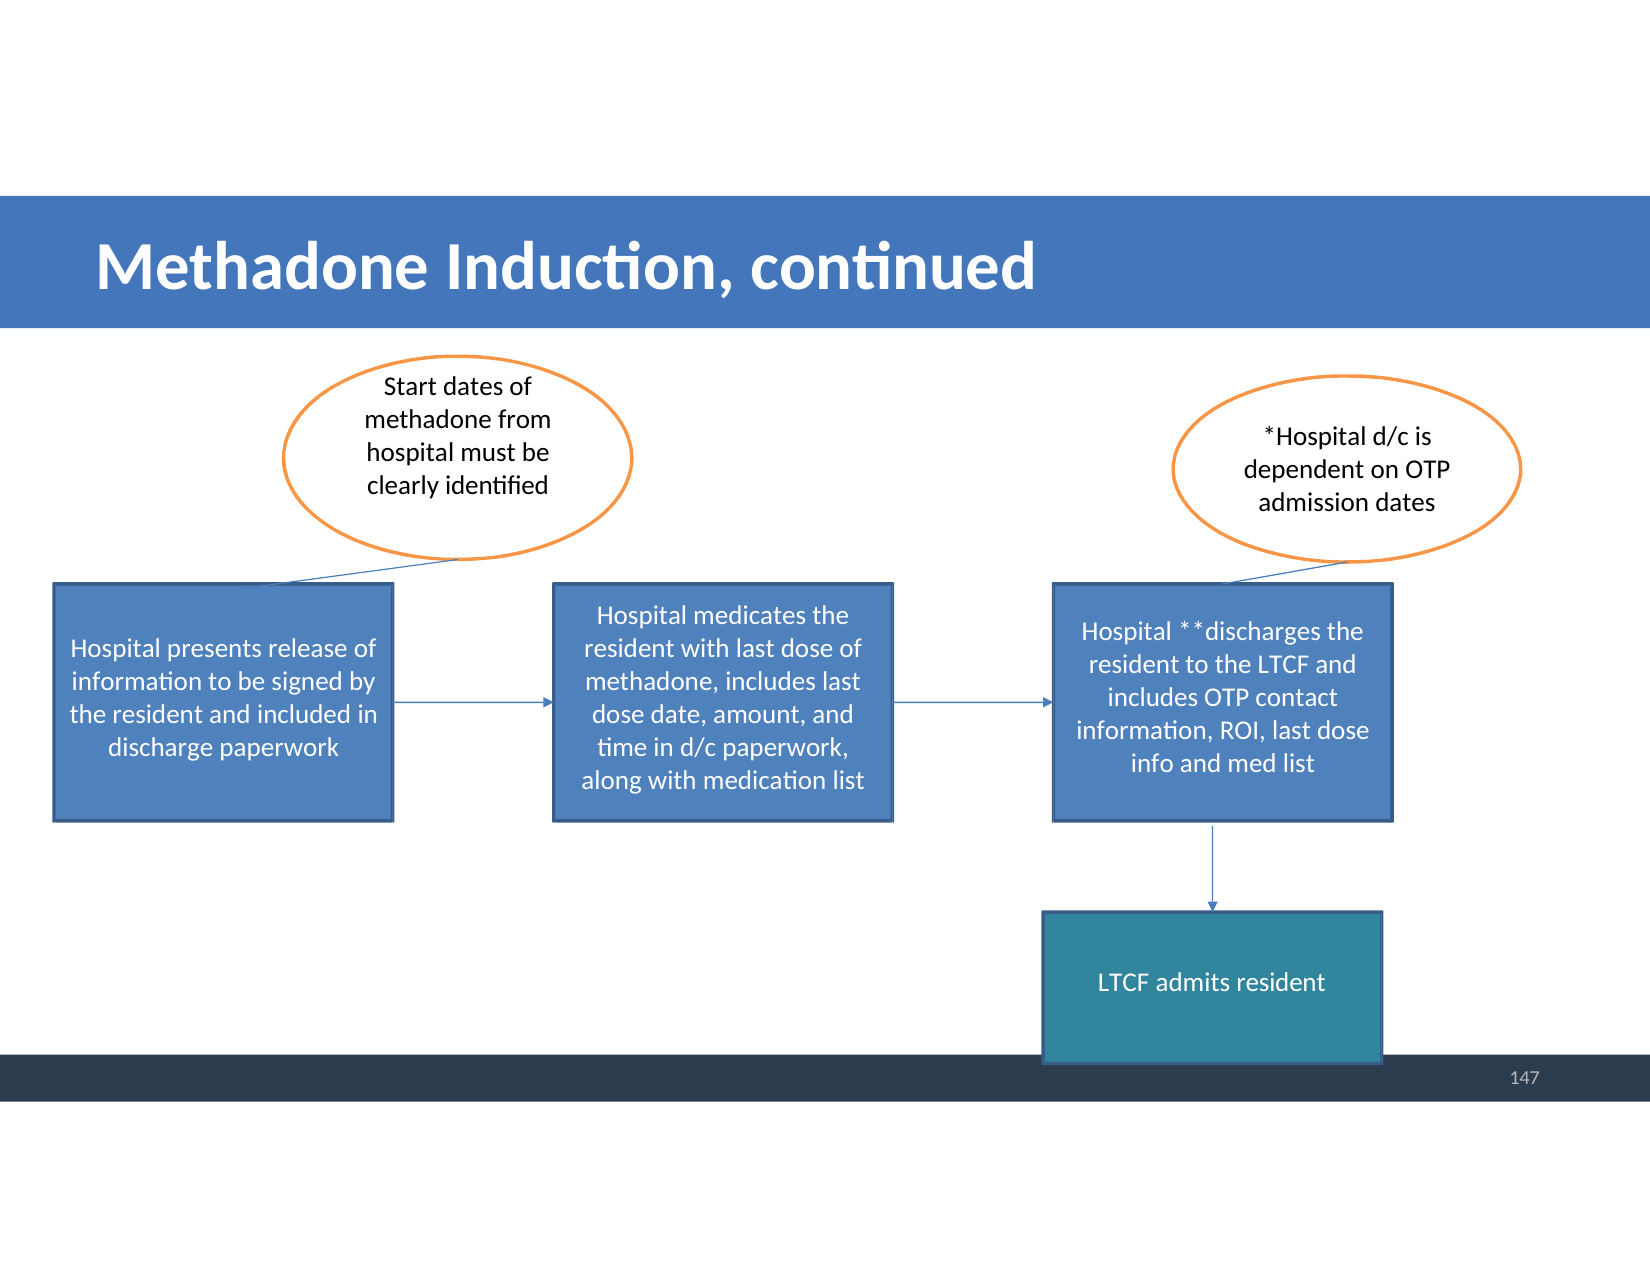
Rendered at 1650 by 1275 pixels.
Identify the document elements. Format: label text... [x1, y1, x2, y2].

text Hospital **discharges the resident to the LTCF and includes OTP contact information, ROI, last dose info and med list [1074, 614, 1371, 779]
text Hospital presents release of information to be signed by the resident and included in discharge paperwork [68, 631, 379, 763]
text Start dates of methadone from hospital must be clearly identified [363, 369, 553, 502]
text LTCF admits resident [1098, 965, 1650, 998]
text Hospital medicates the resident with last dose of methadone, includes last dose date, amount, and time in d/c paperwork, along with medication list [579, 598, 866, 796]
text *Hospital d/c is dependent on OTP admission dates [1242, 419, 1451, 519]
